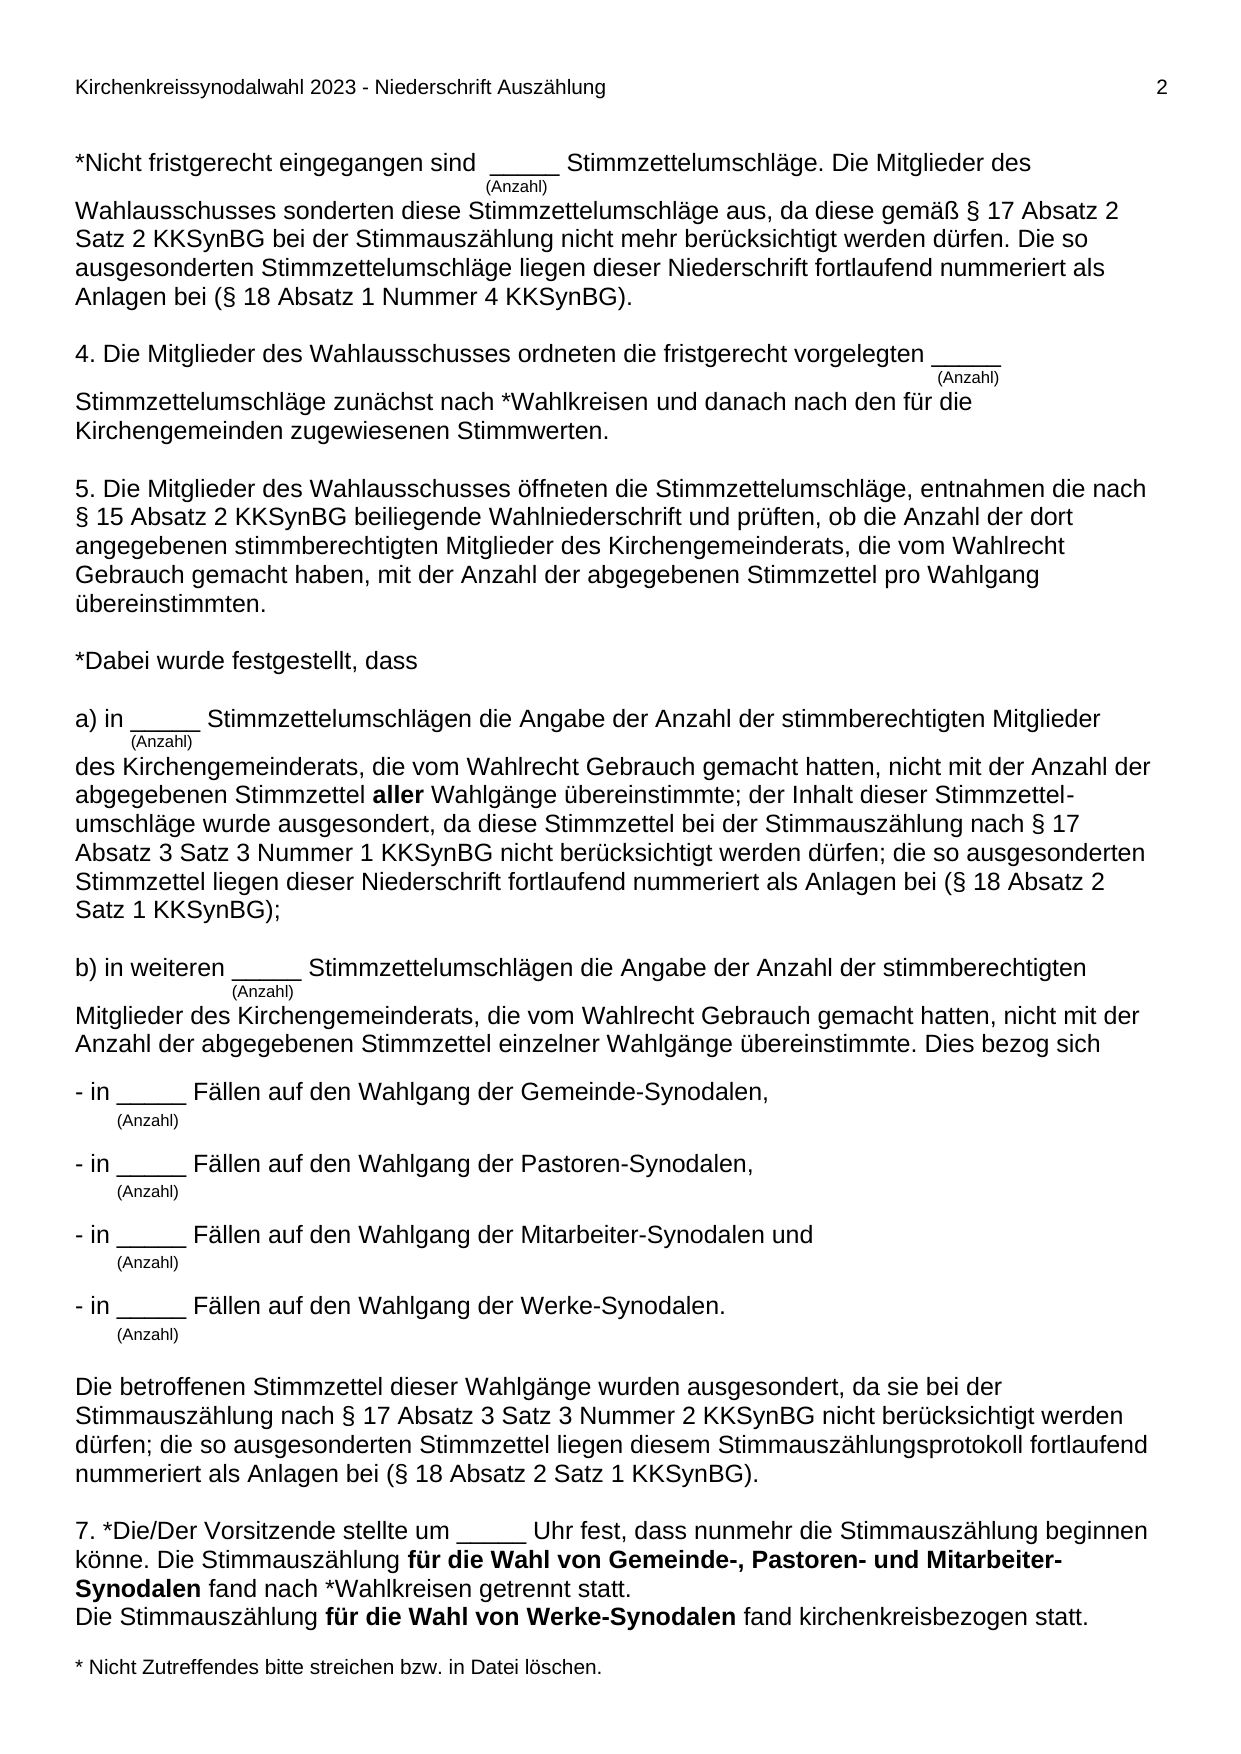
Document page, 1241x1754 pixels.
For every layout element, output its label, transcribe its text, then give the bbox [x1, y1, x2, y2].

text (Anzahl) [75, 732, 1165, 751]
text b) in weiteren _____ Stimmzettelumschlägen die Angabe der Anzahl der stimmberechtigten [75, 953, 1165, 981]
text (Anzahl) [75, 1182, 1165, 1201]
text *Dabei wurde festgestellt, dass [75, 646, 1165, 675]
text *Nicht fristgerecht eingegangen sind _____ Stimmzettelumschläge. Die Mitglieder des [75, 148, 1165, 176]
text a) in _____ Stimmzettelumschlägen die Angabe der Anzahl der stimmberechtigten Mitglieder [75, 703, 1165, 732]
text 5. Die Mitglieder des Wahlausschusses öffneten die Stimmzettelumschläge, entnahmen die nach § 15 Absatz 2 KKSynBG beiliegende Wahlniederschrift und prüften, ob die Anzahl der dort angegebenen stimmberechtigten Mitglieder des Kirchengemeinderats, die vom Wahlrecht Gebrauch gemacht haben, mit der Anzahl der abgegebenen Stimmzettel pro Wahlgang übereinstimmten. [75, 473, 1165, 617]
text (Anzahl) [75, 368, 1165, 387]
text (Anzahl) [75, 1110, 1165, 1129]
text - in _____ Fällen auf den Wahlgang der Gemeinde-Synodalen, [75, 1077, 1165, 1106]
text Mitglieder des Kirchengemeinderats, die vom Wahlrecht Gebrauch gemacht hatten, nicht mit der Anzahl der abgegebenen Stimmzettel einzelner Wahlgänge übereinstimmte. Dies bezog sich [75, 1001, 1165, 1058]
text 4. Die Mitglieder des Wahlausschusses ordneten die fristgerecht vorgelegten _____ [75, 339, 1165, 368]
text Die betroffenen Stimmzettel dieser Wahlgänge wurden ausgesondert, da sie bei der Stimmauszählung nach § 17 Absatz 3 Satz 3 Nummer 2 KKSynBG nicht berücksichtigt werden dürfen; die so ausgesonderten Stimmzettel liegen diesem Stimmauszählungsprotokoll fortlaufend nummeriert als Anlagen bei (§ 18 Absatz 2 Satz 1 KKSynBG). [75, 1372, 1165, 1487]
text Stimmzettelumschläge zunächst nach *Wahlkreisen und danach nach den für die Kirchengemeinden zugewiesenen Stimmwerten. [75, 387, 1165, 445]
text des Kirchengemeinderats, die vom Wahlrecht Gebrauch gemacht hatten, nicht mit der Anzahl der abgegebenen Stimmzettel aller Wahlgänge übereinstimmte; der Inhalt dieser Stimmzettelumschläge wurde ausgesondert, da diese Stimmzettel bei der Stimmauszählung nach § 17 Absatz 3 Satz 3 Nummer 1 KKSynBG nicht berücksichtigt werden dürfen; die so ausgesonderten Stimmzettel liegen dieser Niederschrift fortlaufend nummeriert als Anlagen bei (§ 18 Absatz 2 Satz 1 KKSynBG); [75, 751, 1165, 924]
text Wahlausschusses sonderten diese Stimmzettelumschläge aus, da diese gemäß § 17 Absatz 2 Satz 2 KKSynBG bei der Stimmauszählung nicht mehr berücksichtigt werden dürfen. Die so ausgesonderten Stimmzettelumschläge liegen dieser Niederschrift fortlaufend nummeriert als Anlagen bei (§ 18 Absatz 1 Nummer 4 KKSynBG). [75, 196, 1165, 311]
text (Anzahl) [75, 176, 1165, 196]
text - in _____ Fällen auf den Wahlgang der Mitarbeiter-Synodalen und [75, 1220, 1165, 1249]
text (Anzahl) [75, 981, 1165, 1001]
text - in _____ Fällen auf den Wahlgang der Pastoren-Synodalen, [75, 1149, 1165, 1177]
text 7. *Die/Der Vorsitzende stellte um _____ Uhr fest, dass nunmehr die Stimmauszählung beginnen könne. Die Stimmauszählung für die Wahl von Gemeinde-, Pastoren- und Mitarbeiter-Synodalen fand nach *Wahlkreisen getrennt statt. [75, 1516, 1165, 1602]
text (Anzahl) [75, 1324, 1165, 1343]
text Die Stimmauszählung für die Wahl von Werke-Synodalen fand kirchenkreisbezogen statt. [75, 1602, 1165, 1631]
text - in _____ Fällen auf den Wahlgang der Werke-Synodalen. [75, 1291, 1165, 1320]
text (Anzahl) [75, 1253, 1165, 1272]
